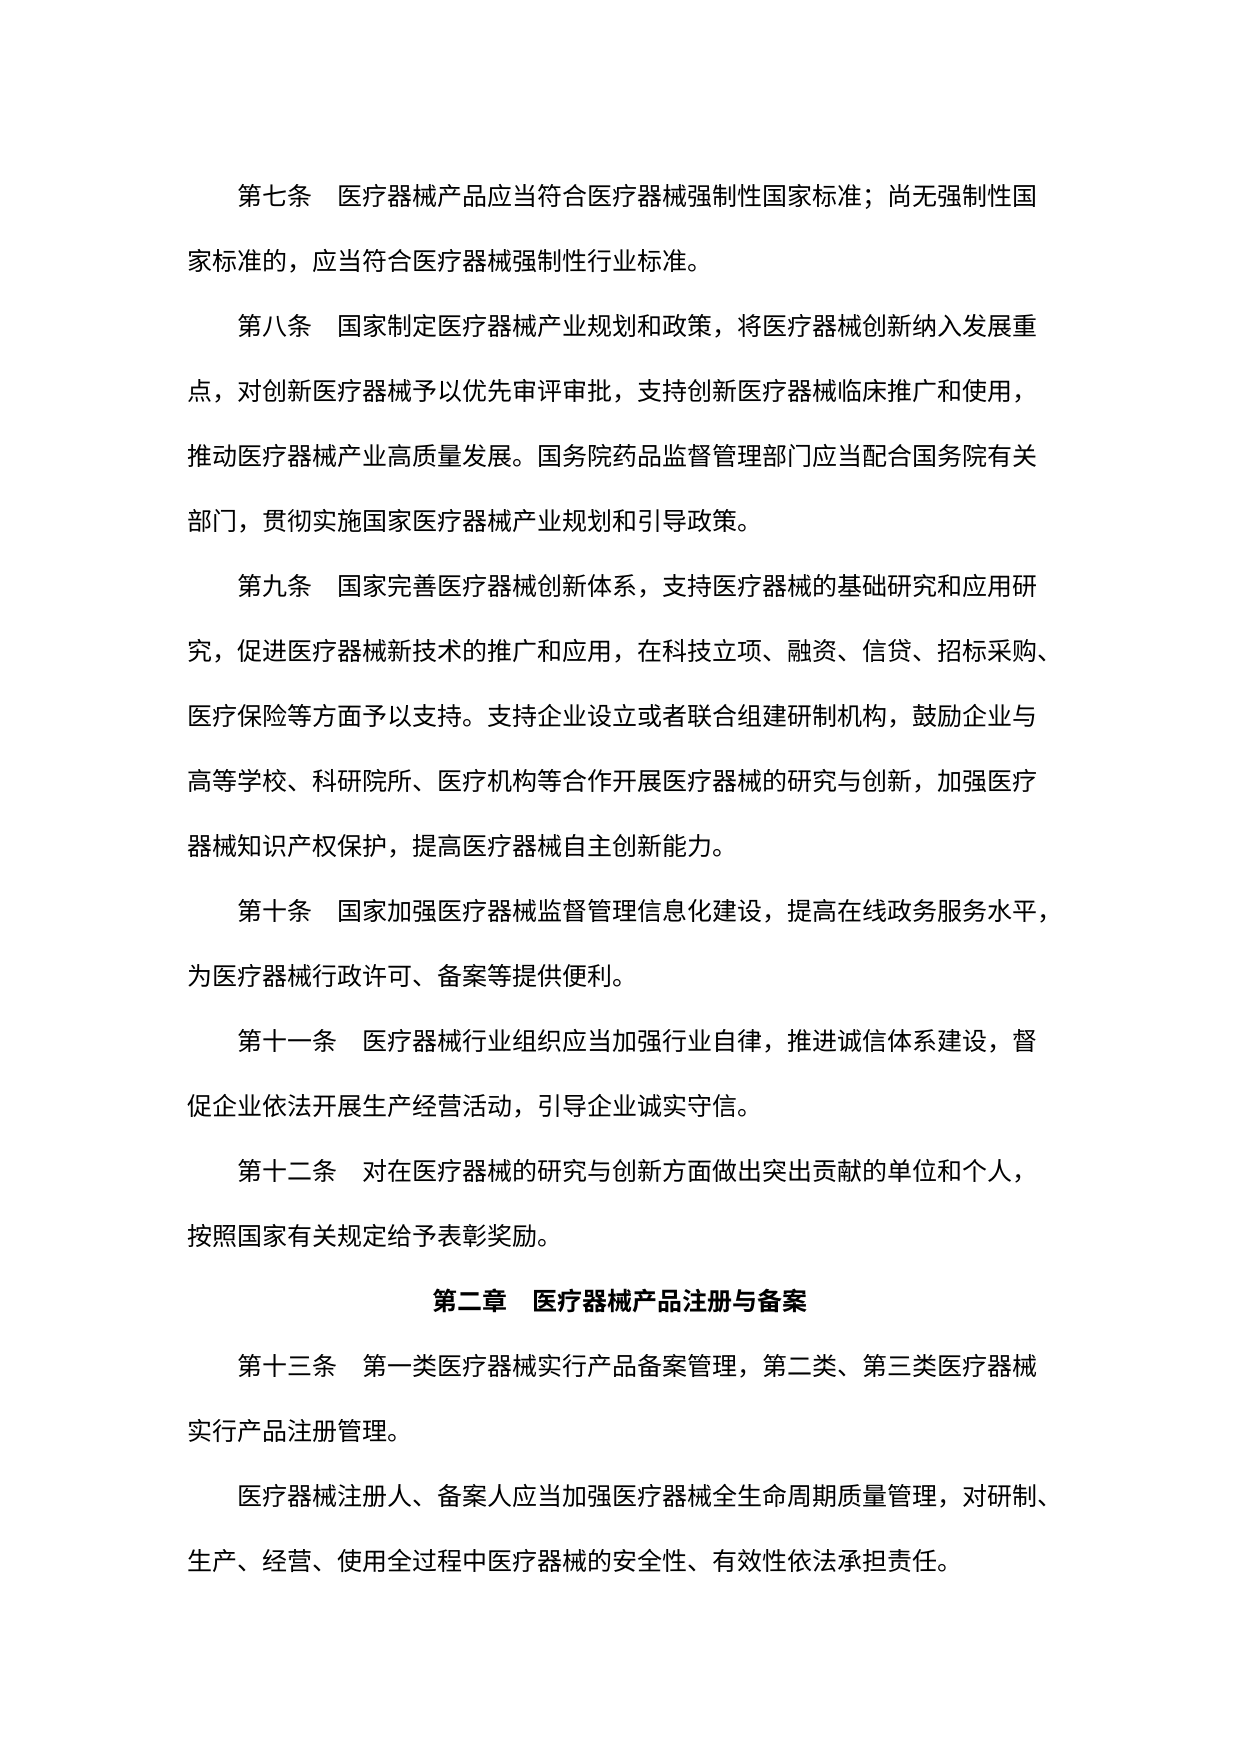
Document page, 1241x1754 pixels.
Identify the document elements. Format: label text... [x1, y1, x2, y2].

text 第十三条 第一类医疗器械实行产品备案管理，第二类、第三类医疗器械实行产品注册管理。 医疗器械注册人、备案人应当加强医疗器械全生命周期质量管理，对研制、生产、经营、使用全过程中医疗器械的安全性、有效性依法承担责任。 [187, 1332, 1053, 1592]
text 第二章 医疗器械产品注册与备案 [187, 1267, 1053, 1332]
text 第八条 国家制定医疗器械产业规划和政策，将医疗器械创新纳入发展重点，对创新医疗器械予以优先审评审批，支持创新医疗器械临床推广和使用，推动医疗器械产业高质量发展。国务院药品监督管理部门应当配合国务院有关部门，贯彻实施国家医疗器械产业规划和引导政策。 [187, 292, 1053, 552]
text 第十条 国家加强医疗器械监督管理信息化建设，提高在线政务服务水平，为医疗器械行政许可、备案等提供便利。 [187, 877, 1053, 1007]
text 第九条 国家完善医疗器械创新体系，支持医疗器械的基础研究和应用研究，促进医疗器械新技术的推广和应用，在科技立项、融资、信贷、招标采购、医疗保险等方面予以支持。支持企业设立或者联合组建研制机构，鼓励企业与高等学校、科研院所、医疗机构等合作开展医疗器械的研究与创新，加强医疗器械知识产权保护，提高医疗器械自主创新能力。 [187, 552, 1053, 877]
text 第七条 医疗器械产品应当符合医疗器械强制性国家标准；尚无强制性国家标准的，应当符合医疗器械强制性行业标准。 [187, 162, 1053, 292]
text 第十一条 医疗器械行业组织应当加强行业自律，推进诚信体系建设，督促企业依法开展生产经营活动，引导企业诚实守信。 [187, 1007, 1053, 1137]
text 第十二条 对在医疗器械的研究与创新方面做出突出贡献的单位和个人，按照国家有关规定给予表彰奖励。 [187, 1137, 1053, 1267]
